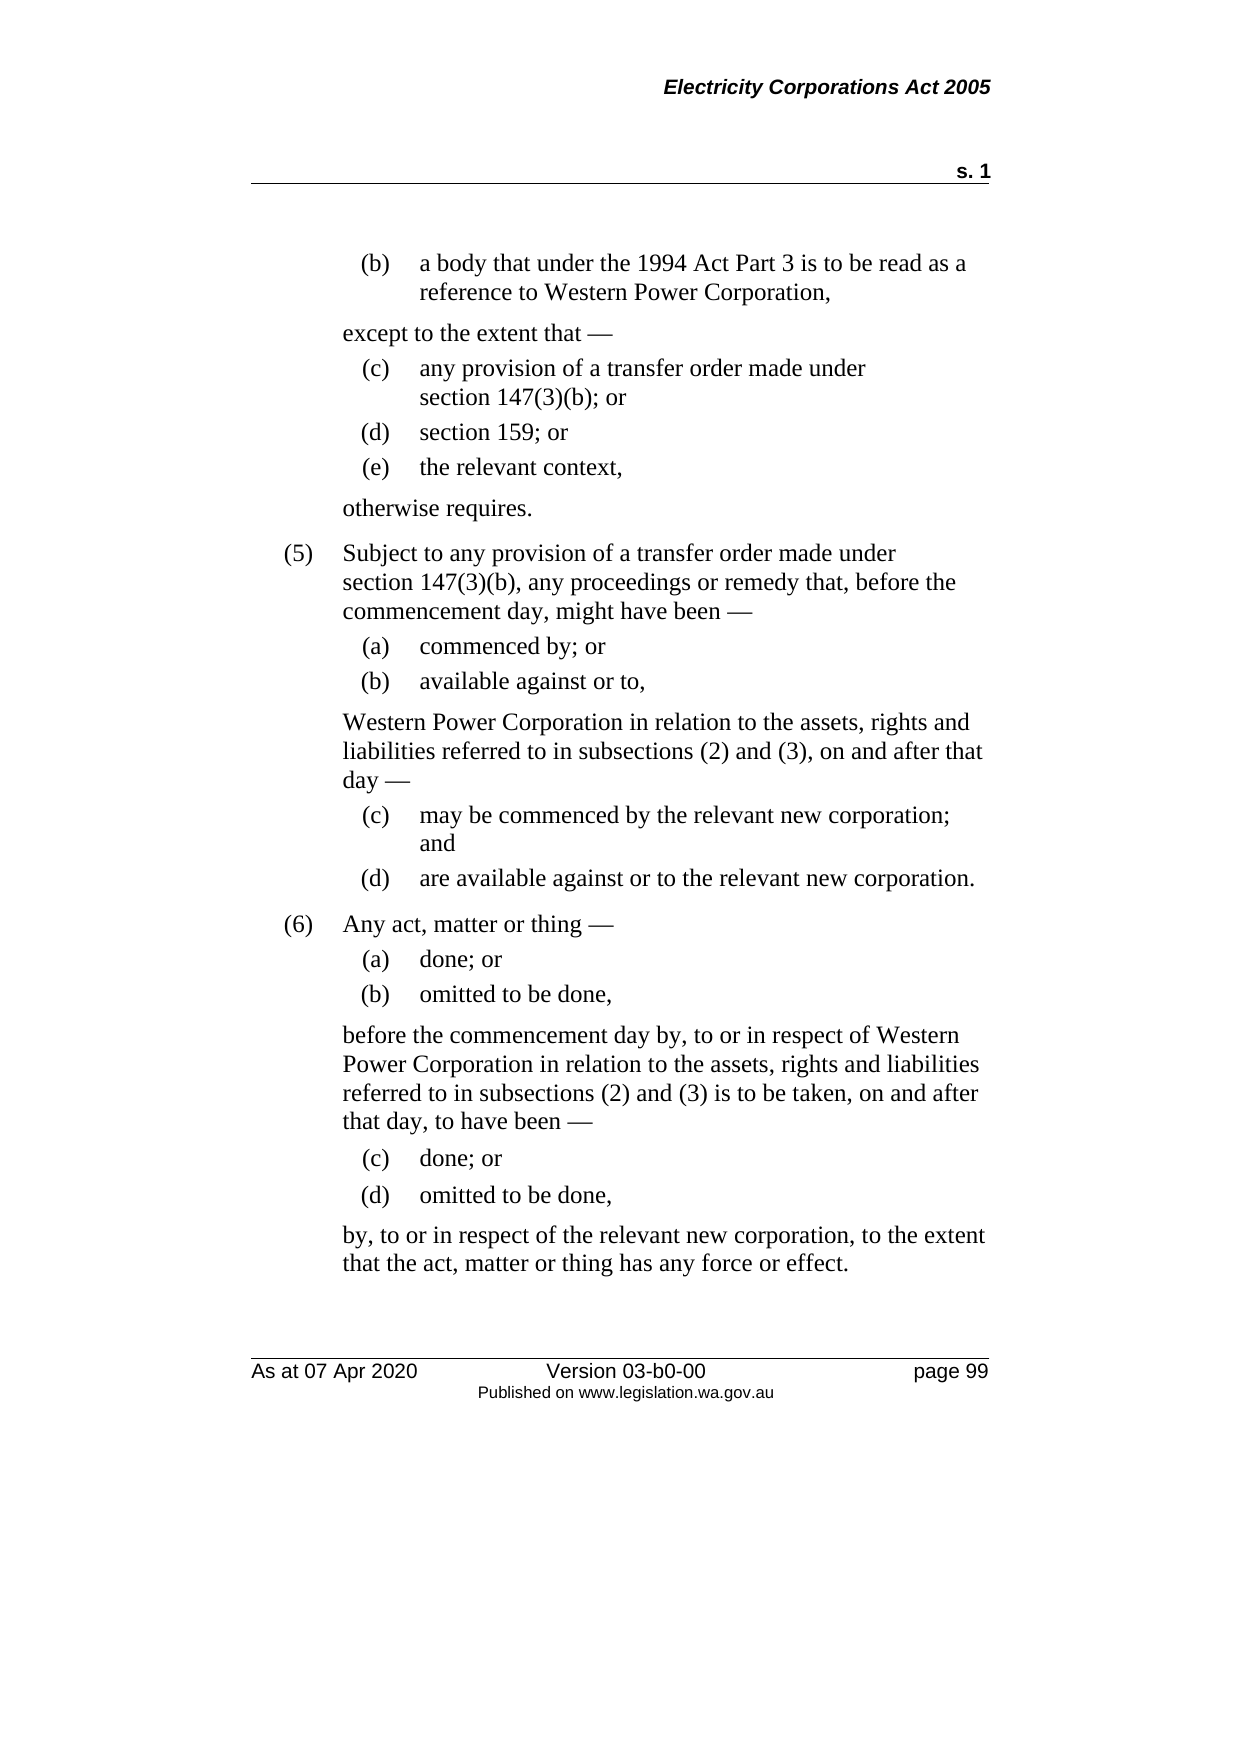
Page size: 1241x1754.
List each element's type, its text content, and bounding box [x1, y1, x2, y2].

text (c) may be commenced by the relevant new corporation; and [251, 800, 989, 857]
text (e) the relevant context, [251, 452, 989, 481]
text (a) done; or [251, 944, 989, 973]
text Western Power Corporation in relation to the assets, rights and liabilities referred to in subsections (2) and (3), on and after that day — [251, 707, 989, 793]
text by, to or in respect of the relevant new corporation, to the extent that the act, matter or thing has any force or effect. [251, 1220, 989, 1277]
text (d) section 159; or [251, 417, 989, 446]
text (a) commenced by; or [251, 631, 989, 660]
text (b) a body that under the 1994 Act Part 3 is to be read as a reference to Western Power Corporation, [251, 248, 989, 306]
text (d) are available against or to the relevant new corporation. [251, 863, 989, 892]
text (c) any provision of a transfer order made under section 147(3)(b); or [251, 353, 989, 411]
text (b) available against or to, [251, 666, 989, 695]
text except to the extent that — [251, 318, 989, 347]
text (d) omitted to be done, [251, 1181, 989, 1209]
text otherwise requires. [251, 493, 989, 522]
text before the commencement day by, to or in respect of Western Power Corporation in relation to the assets, rights and liabilities referred to in subsections (2) and (3) is to be taken, on and after that day, to have been — [251, 1020, 989, 1135]
text (6) Any act, matter or thing — [251, 909, 989, 938]
text (b) omitted to be done, [251, 979, 989, 1008]
text (5) Subject to any provision of a transfer order made under section 147(3)(b), any proceedings or remedy that, before the commencement day, might have been — [251, 538, 989, 625]
text (c) done; or [251, 1143, 989, 1172]
